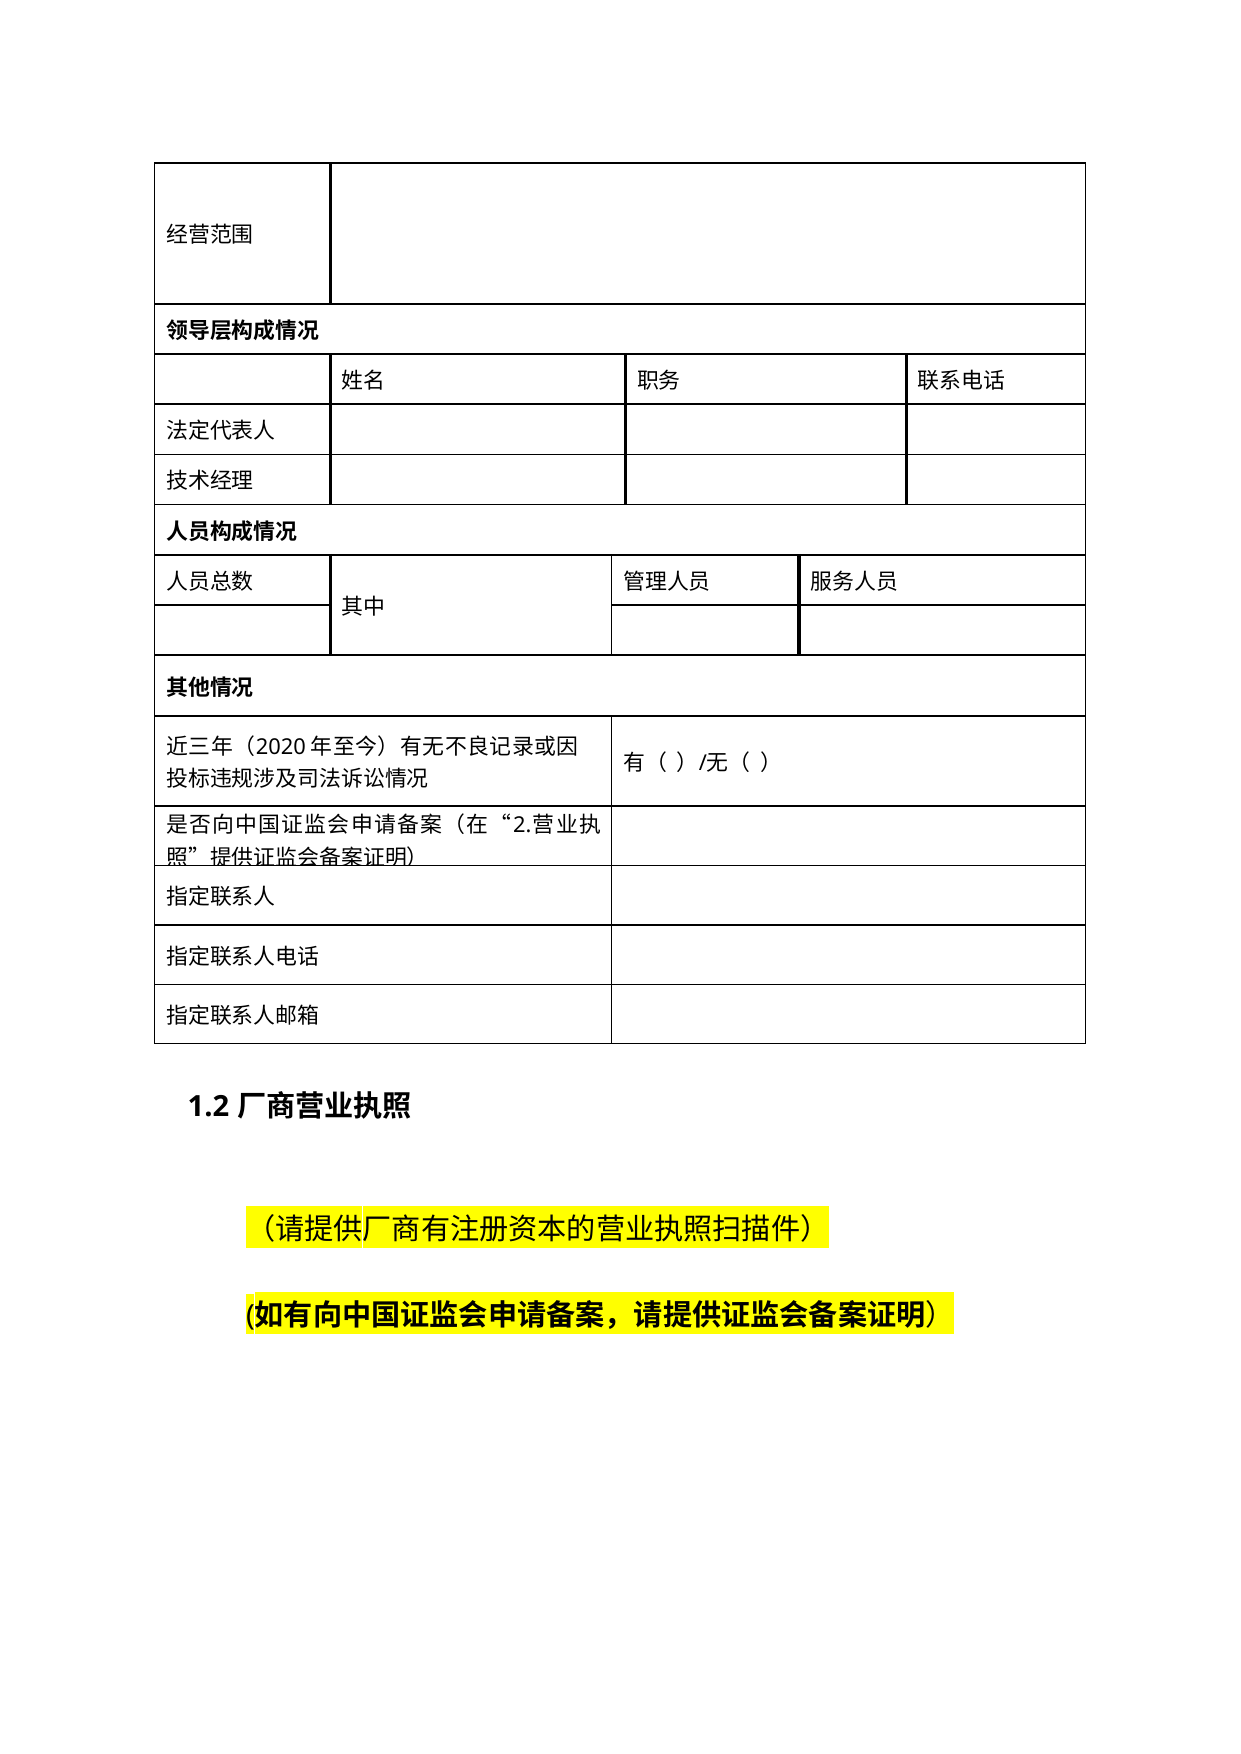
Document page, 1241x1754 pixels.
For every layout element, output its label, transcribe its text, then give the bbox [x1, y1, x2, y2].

table_cell [612, 606, 797, 654]
text （请提供厂商有注册资本的营业执照扫描件） [187, 1194, 1053, 1259]
table_cell [908, 455, 1085, 504]
table_cell 其他情况 [155, 656, 1085, 715]
table_cell 是否向中国证监会申请备案（在“2.营业执照”提供证监会备案证明） [155, 807, 611, 865]
table_cell 领导层构成情况 [155, 305, 1085, 353]
table_cell 职务 [627, 355, 905, 403]
table_cell 近三年（2020年至今）有无不良记录或因投标违规涉及司法诉讼情况 [155, 717, 611, 805]
table_cell [612, 866, 1085, 924]
table_cell [612, 807, 1085, 865]
table_cell [801, 606, 1085, 654]
table_cell 姓名 [332, 355, 624, 403]
table_cell 技术经理 [155, 455, 329, 504]
table_cell 指定联系人 [155, 866, 611, 924]
table_cell 人员总数 [155, 556, 329, 604]
text (如有向中国证监会申请备案，请提供证监会备案证明） [187, 1280, 1053, 1345]
table_cell [332, 455, 624, 504]
table_cell 服务人员 [801, 556, 1085, 604]
table_cell [155, 606, 329, 654]
table_cell 联系电话 [908, 355, 1085, 403]
table_cell 指定联系人邮箱 [155, 985, 611, 1043]
table_cell 其中 [332, 556, 611, 654]
table_cell [612, 985, 1085, 1043]
table_cell [332, 164, 1085, 303]
table_cell [908, 405, 1085, 453]
table_cell 经营范围 [155, 164, 329, 303]
table_cell [332, 405, 624, 453]
table_cell [627, 405, 905, 453]
table_cell [155, 355, 329, 403]
subtitle 1.2 厂商营业执照 [187, 1071, 1053, 1136]
table_cell 人员构成情况 [155, 505, 1085, 554]
table_cell [627, 455, 905, 504]
table_cell 法定代表人 [155, 405, 329, 453]
table_cell 指定联系人电话 [155, 926, 611, 984]
table_cell 管理人员 [612, 556, 797, 604]
table_cell [612, 926, 1085, 984]
table_cell 有（ ）/无（ ） [612, 717, 1085, 805]
